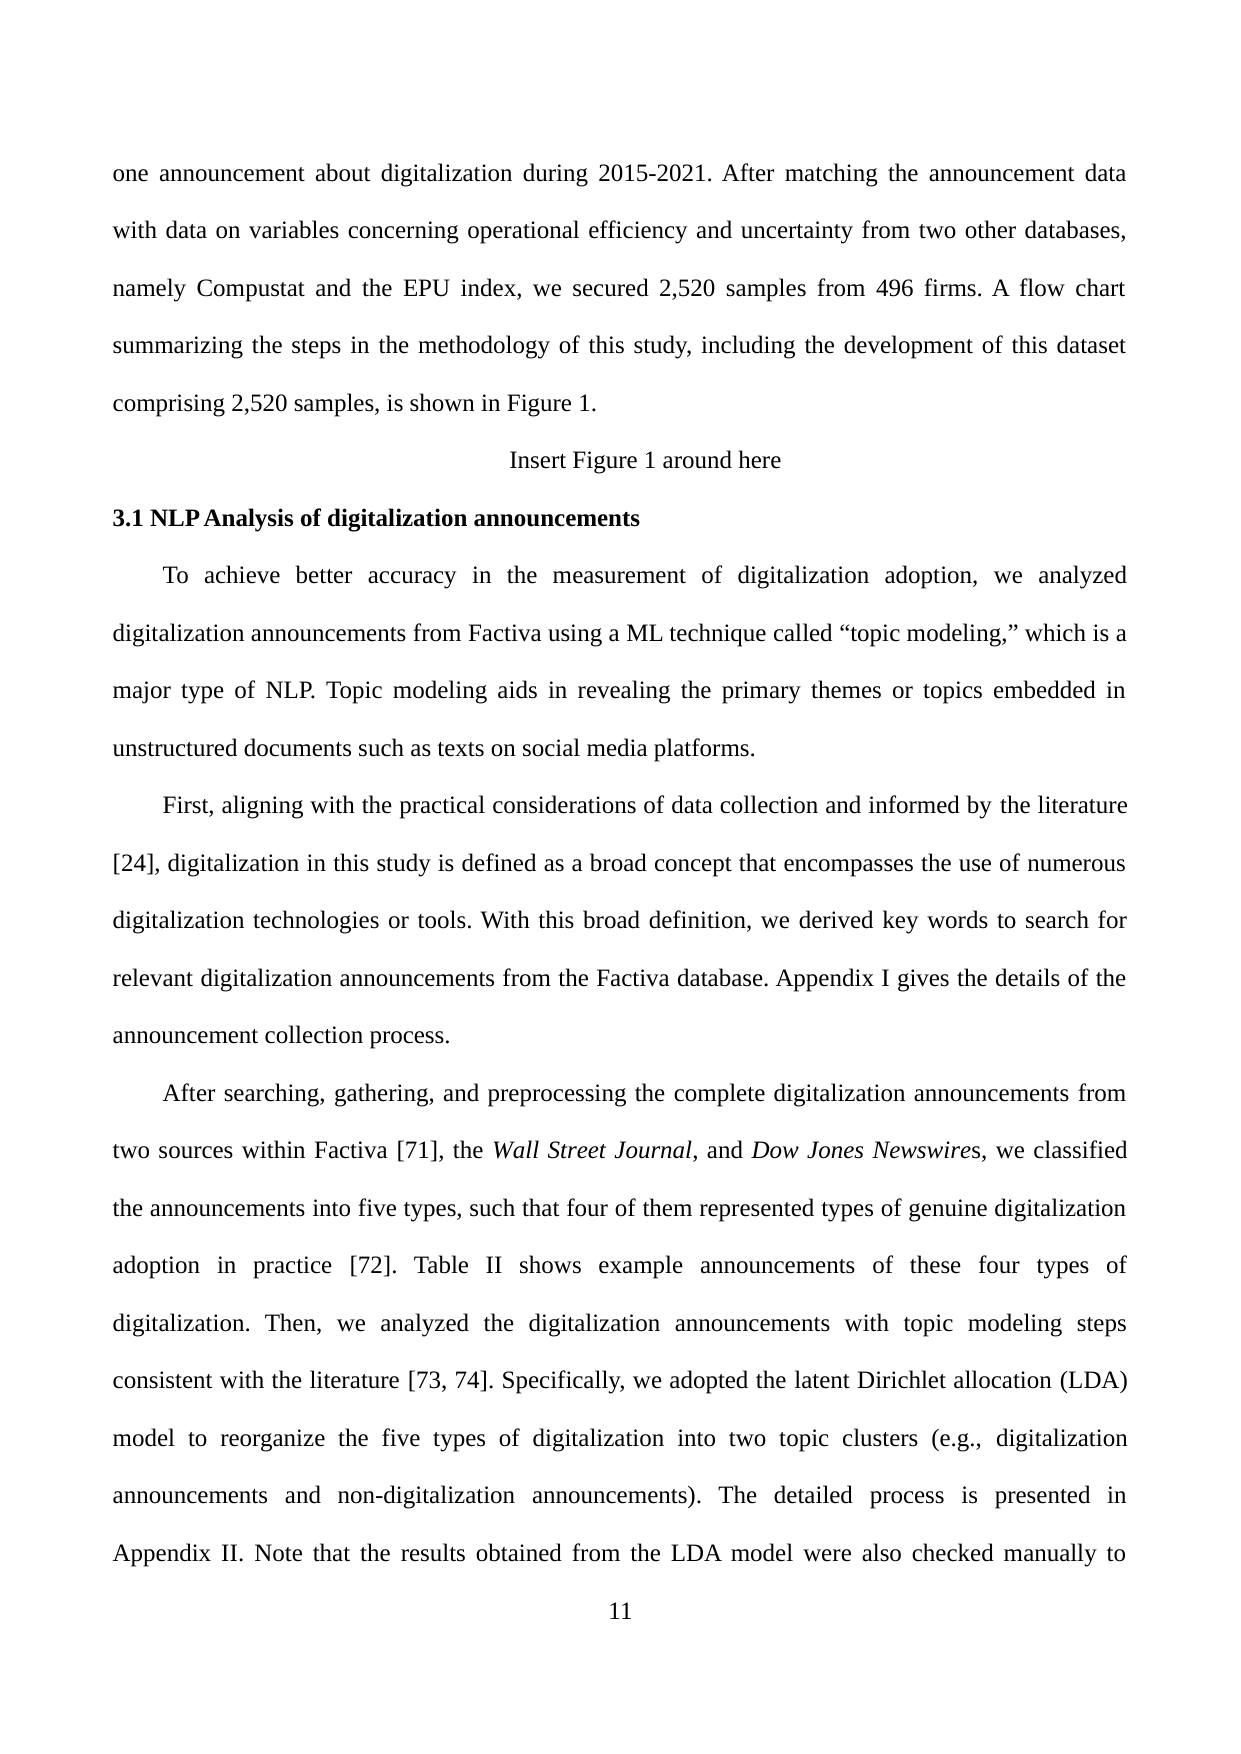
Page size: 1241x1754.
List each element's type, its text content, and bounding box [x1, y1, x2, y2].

subtitle 3.1 NLP Analysis of digitalization announcements [112, 503, 1128, 532]
text First, aligning with the practical considerations of data collection and informed by the literature [24], digitalization in this study is defined as a broad concept that encompasses the use of numerous digitalization technologies or tools. With this broad definition, we derived key words to search for relevant digitalization announcements from the Factiva database. Appendix I gives the details of the announcement collection process. [112, 791, 1128, 1049]
text To achieve better accuracy in the measurement of digitalization adoption, we analyzed digitalization announcements from Factiva using a ML technique called “topic modeling,” which is a major type of NLP. Topic modeling aids in revealing the primary themes or topics embedded in unstructured documents such as texts on social media platforms. [112, 561, 1128, 762]
text Insert Figure 1 around here [112, 446, 1128, 474]
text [112, 158, 1128, 417]
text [112, 1078, 1128, 1567]
